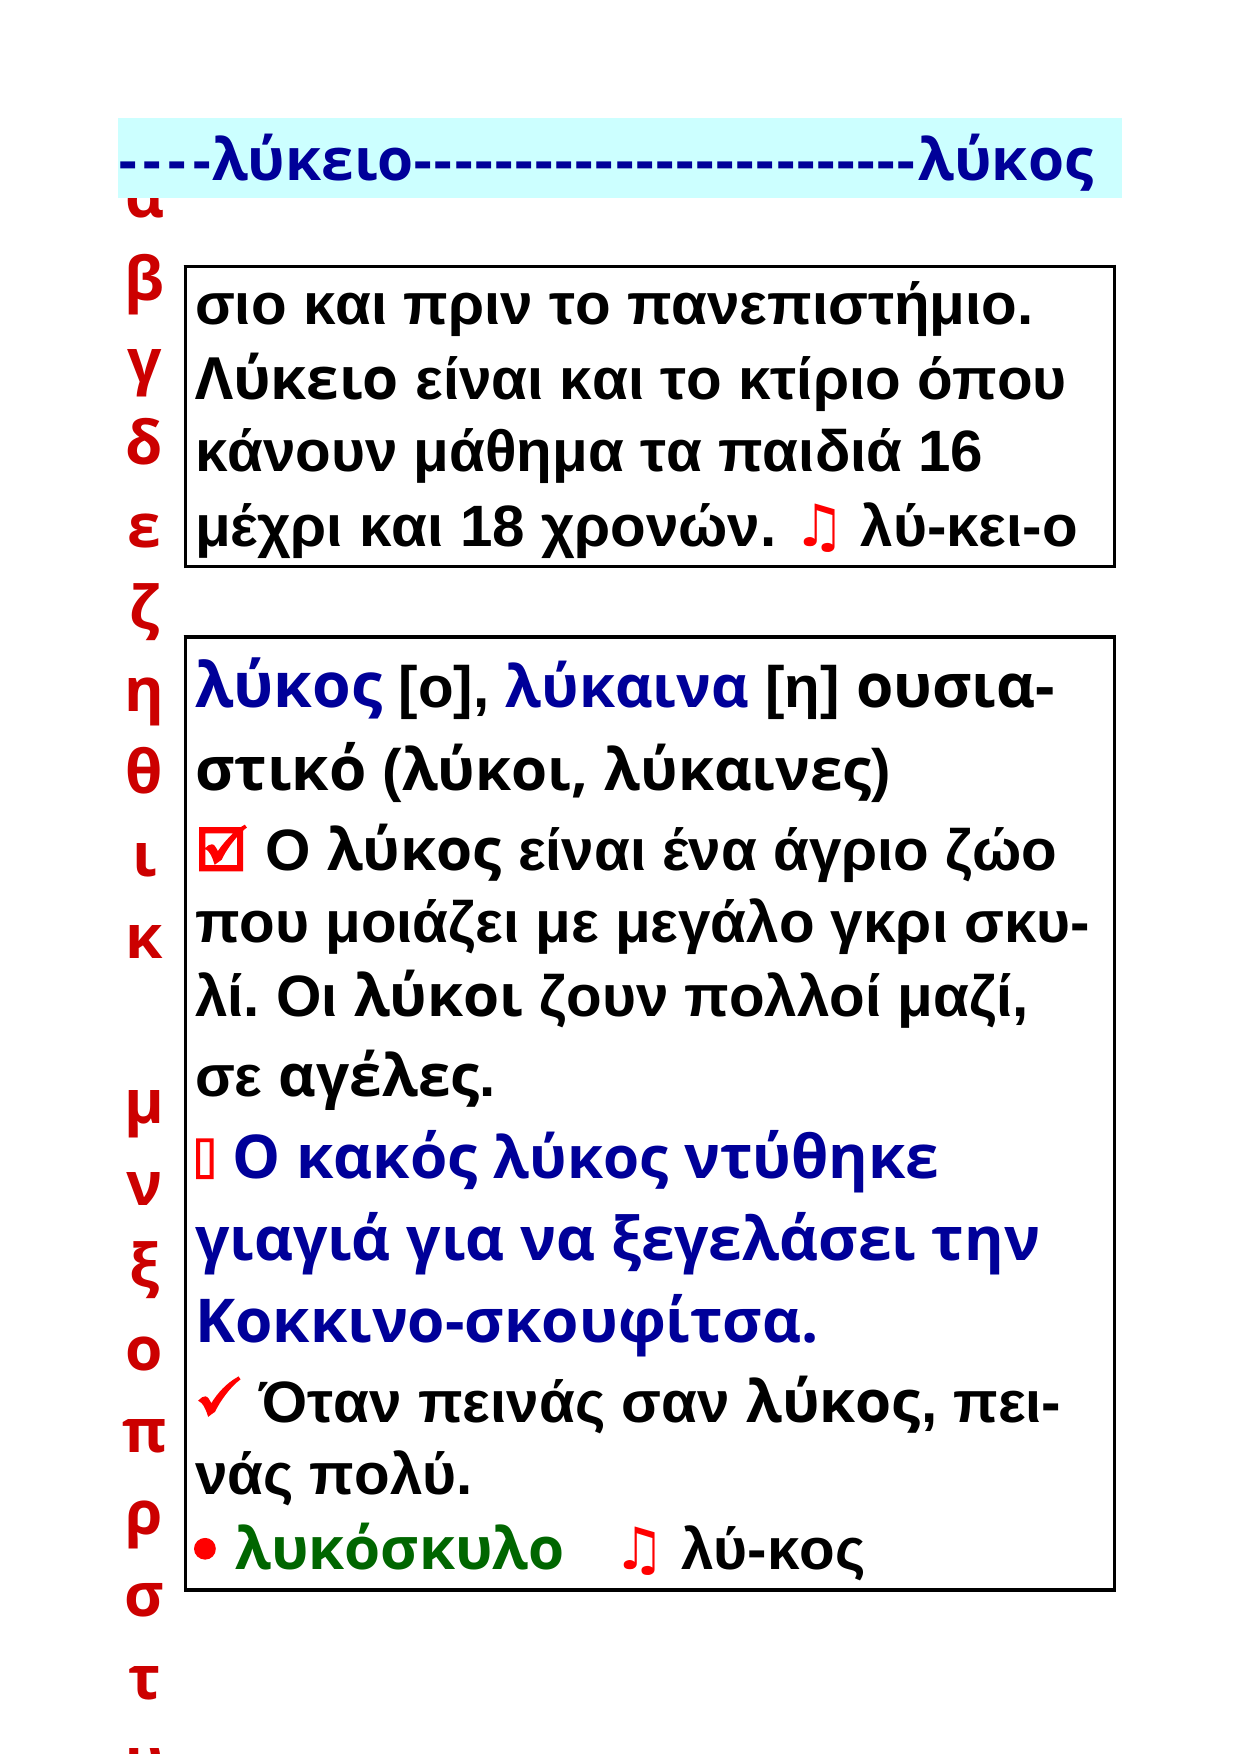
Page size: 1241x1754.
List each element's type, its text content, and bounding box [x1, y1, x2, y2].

text Ο κακός λύκος ντύθηκε γιαγιά για να ξεγελάσει την Κοκκινο-σκουφίτσα. [187, 1108, 1113, 1355]
text Ο λύκος είναι ένα άγριο ζώο που μοιάζει με μεγάλο γκρι σκυ-λί. Οι λύκοι ζουν πολλοί μαζί, σε αγέλες. [187, 803, 1113, 1108]
text λύκειο λύκος [118, 118, 1122, 198]
text Όταν πεινάς σαν λύκος, πει-νάς πολύ. [187, 1355, 1113, 1502]
text σιο και πριν το πανεπιστήμιο. Λύκειο είναι και το κτίριο όπου κάνουν μάθημα τα παιδιά 16 μέχρι και 18 χρονών. ♫ λύ-κει-ο [187, 268, 1113, 565]
text λύκος [ο], λύκαινα [η] ουσια-στικό (λύκοι, λύκαινες) [187, 639, 1113, 803]
text λυκόσκυλο ♫ λύ-κος [187, 1502, 1113, 1588]
